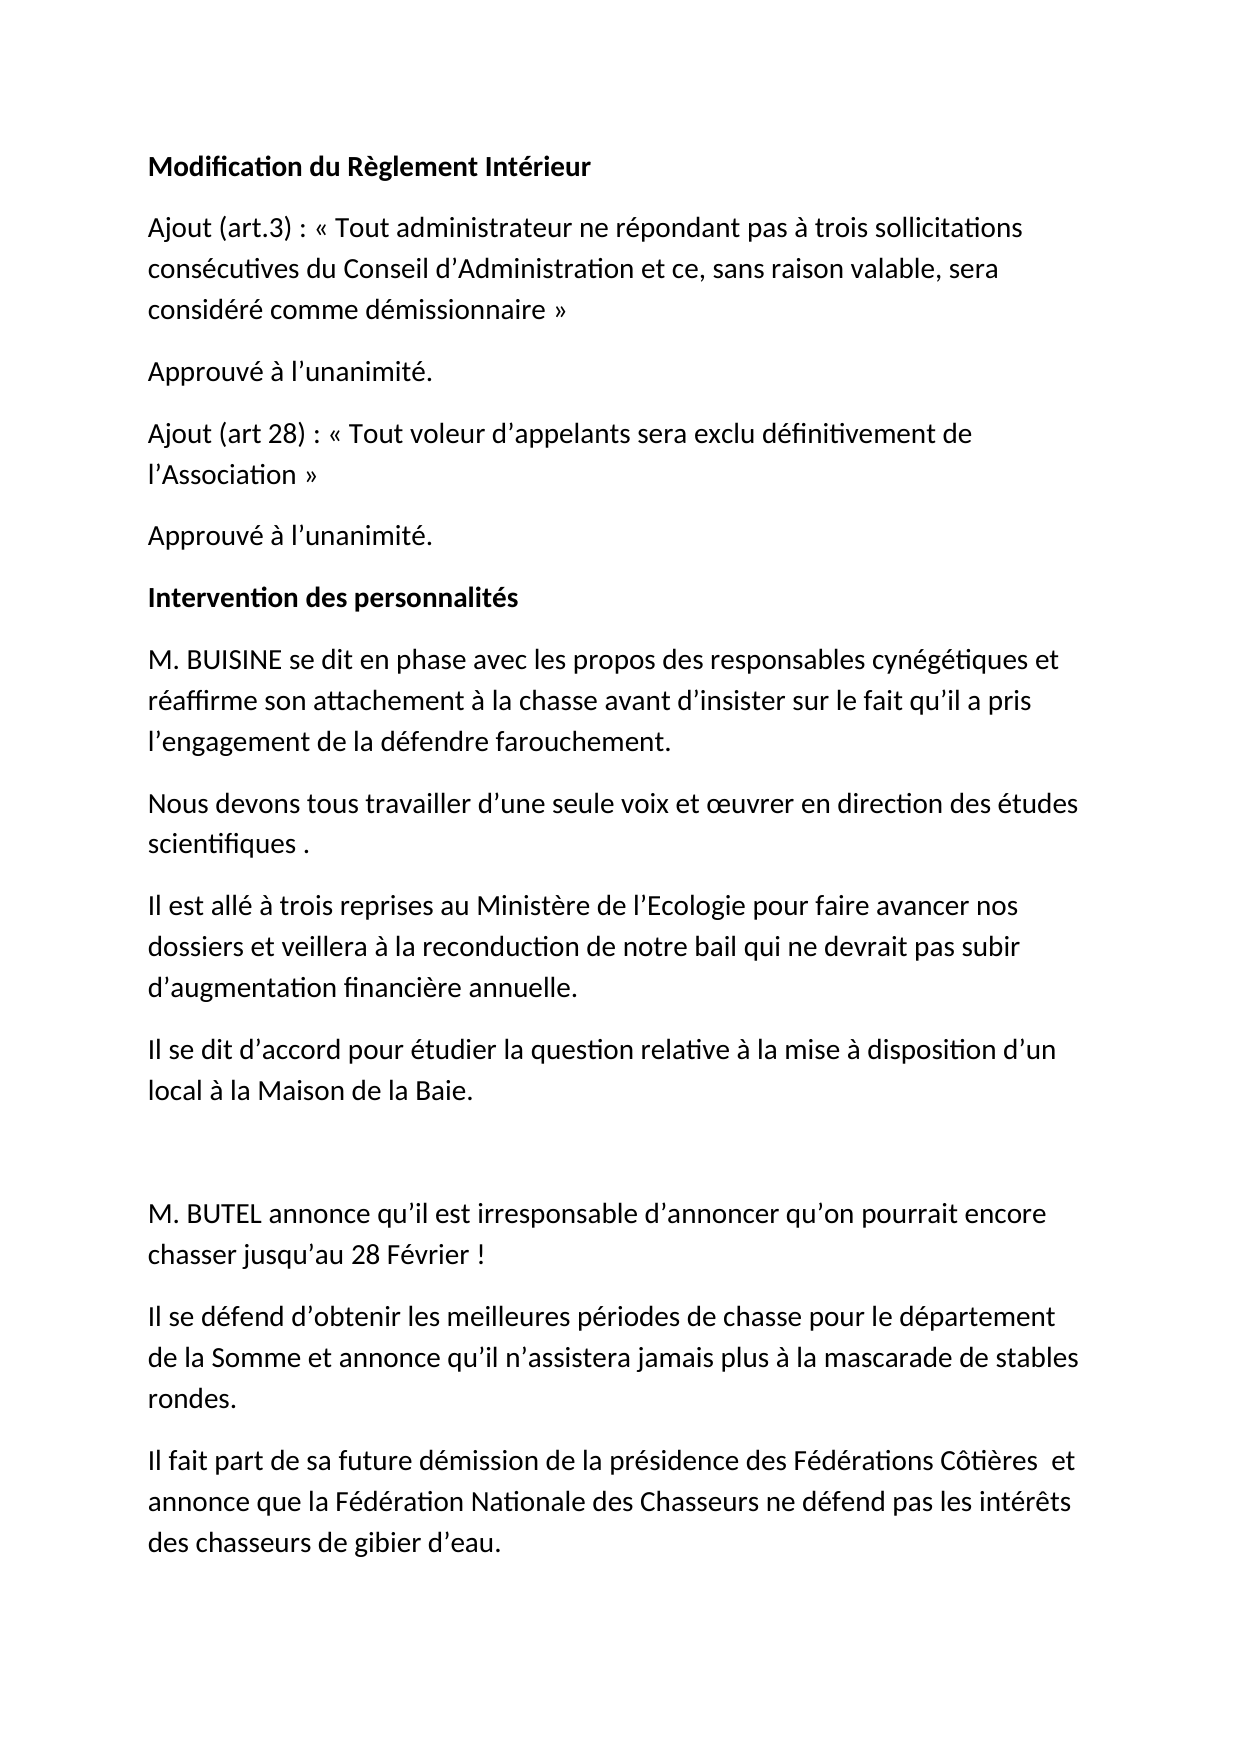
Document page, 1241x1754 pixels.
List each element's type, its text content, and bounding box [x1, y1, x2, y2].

text Ajout (art 28) : « Tout voleur d’appelants sera exclu définitivement de l’Association » [148, 415, 1093, 491]
text Ajout (art.3) : « Tout administrateur ne répondant pas à trois sollicitations consécutives du Conseil d’Administration et ce, sans raison valable, sera considéré comme démissionnaire » [148, 209, 1093, 327]
text Modification du Règlement Intérieur [148, 148, 1093, 183]
text Il fait part de sa future démission de la présidence des Fédérations Côtières et annonce que la Fédération Nationale des Chasseurs ne défend pas les intérêts des chasseurs de gibier d’eau. [148, 1442, 1093, 1559]
text Approuvé à l’unanimité. [148, 517, 1093, 553]
text Nous devons tous travailler d’une seule voix et œuvrer en direction des études scientifiques . [148, 785, 1093, 861]
text Il est allé à trois reprises au Ministère de l’Ecologie pour faire avancer nos dossiers et veillera à la reconduction de notre bail qui ne devrait pas subir d’augmentation financière annuelle. [148, 887, 1093, 1005]
text Il se défend d’obtenir les meilleures périodes de chasse pour le département de la Somme et annonce qu’il n’assistera jamais plus à la mascarade de stables rondes. [148, 1298, 1093, 1416]
text Il se dit d’accord pour étudier la question relative à la mise à disposition d’un local à la Maison de la Baie. [148, 1031, 1093, 1108]
text M. BUISINE se dit en phase avec les propos des responsables cynégétiques et réaffirme son attachement à la chasse avant d’insister sur le fait qu’il a pris l’engagement de la défendre farouchement. [148, 641, 1093, 758]
text M. BUTEL annonce qu’il est irresponsable d’annoncer qu’on pourrait encore chasser jusqu’au 28 Février ! [148, 1196, 1093, 1272]
text Approuvé à l’unanimité. [148, 353, 1093, 389]
text Intervention des personnalités [148, 579, 1093, 615]
